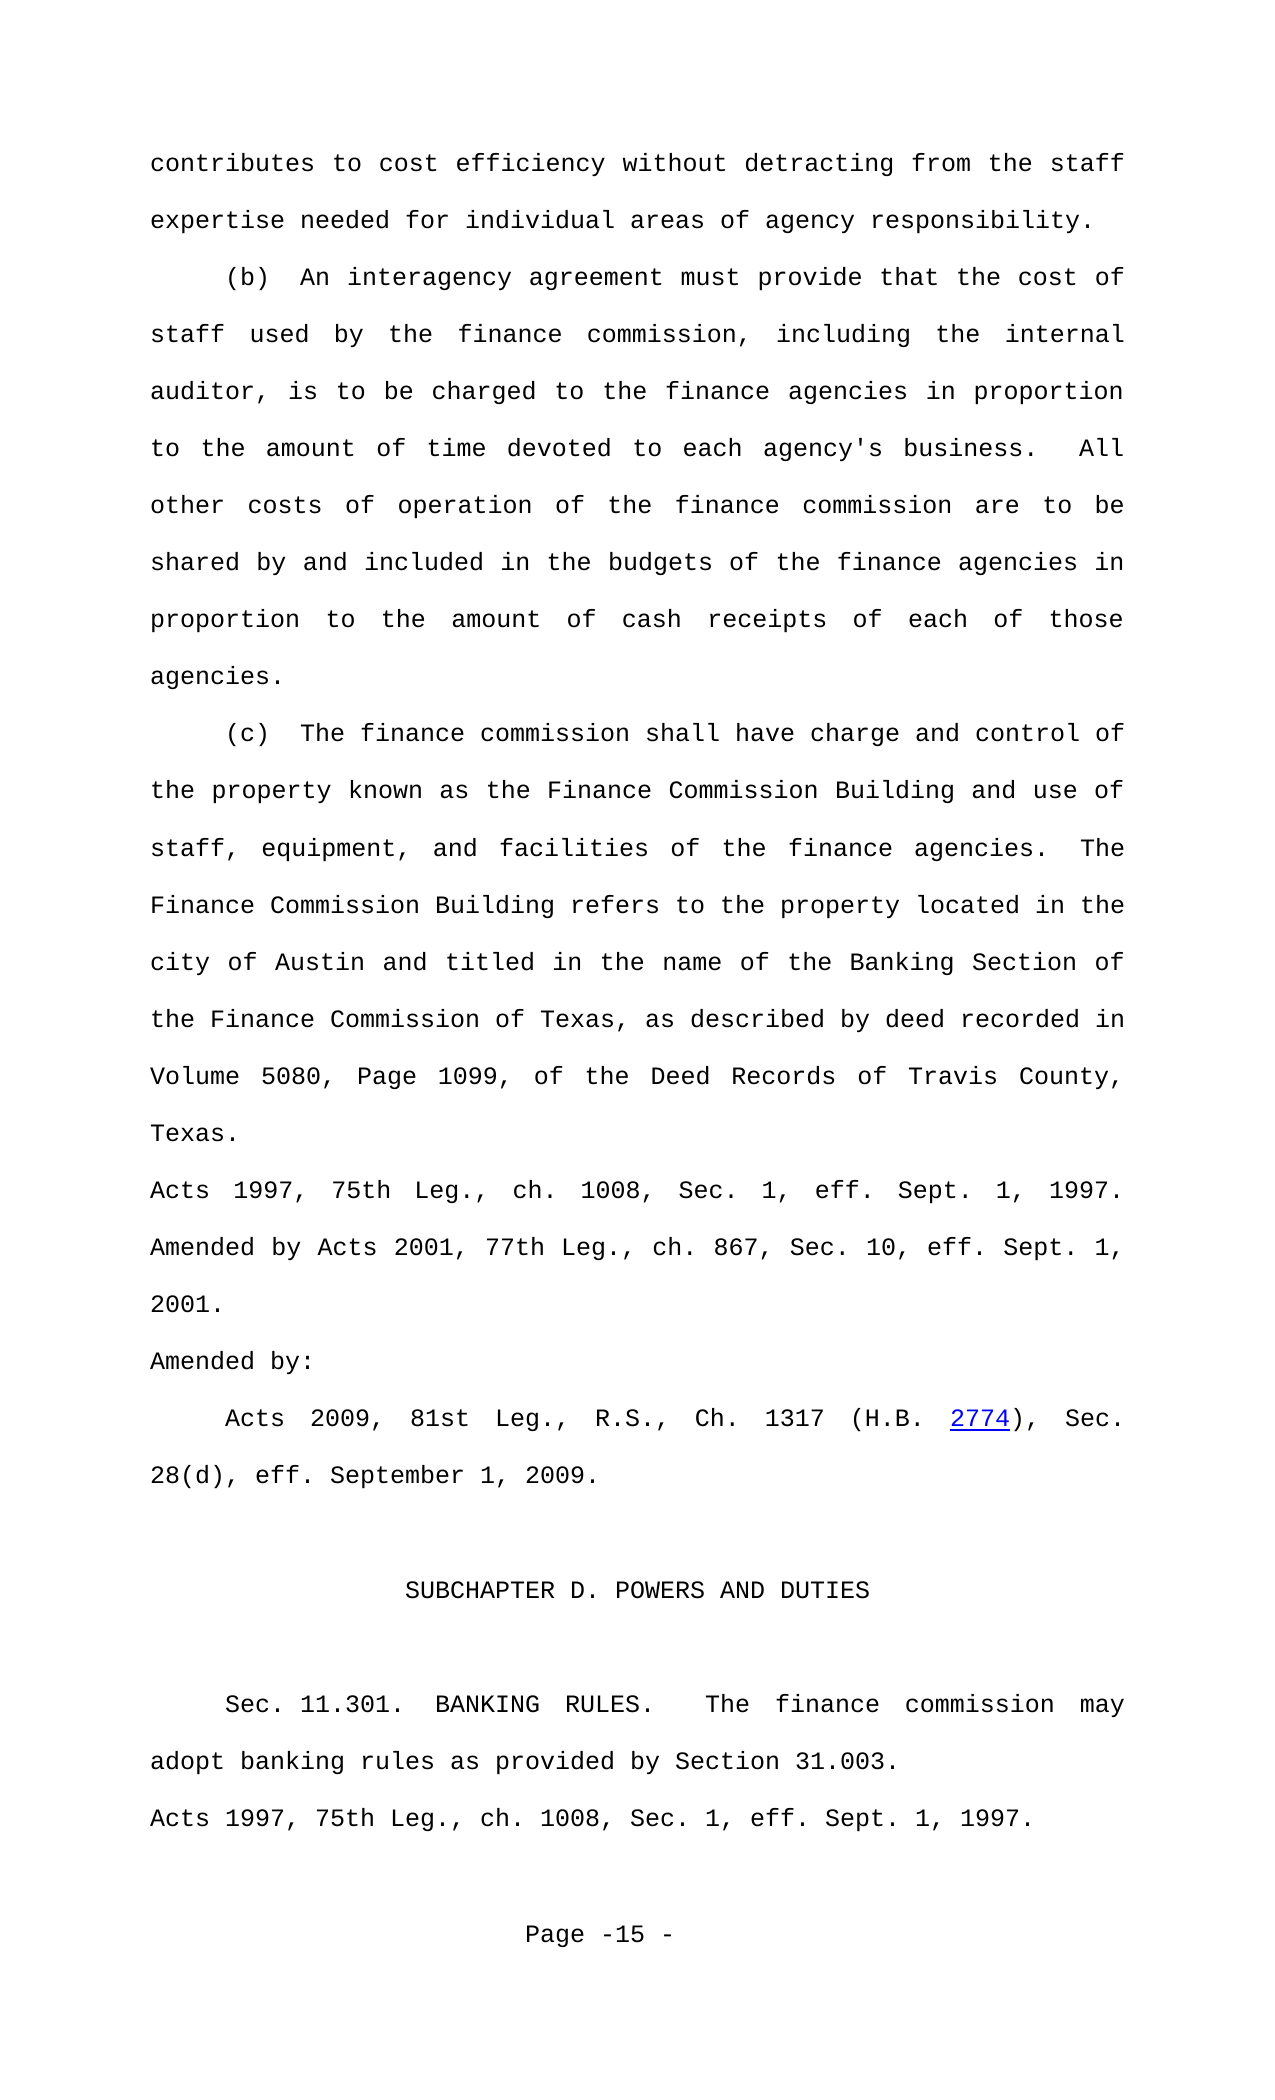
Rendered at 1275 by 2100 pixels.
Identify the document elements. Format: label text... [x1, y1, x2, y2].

text Acts 1997, 75th Leg., ch. 1008, Sec. 1, eff. Sept. 1, 1997. Amended by Acts 2001, 77th Leg., ch. 867, Sec. 10, eff. Sept. 1, 2001. [150, 1177, 1125, 1320]
text (b) An interagency agreement must provide that the cost of staff used by the finance commission, including the internal auditor, is to be charged to the finance agencies in proportion to the amount of time devoted to each agency's business. All other costs of operation of the finance commission are to be shared by and included in the budgets of the finance agencies in proportion to the amount of cash receipts of each of those agencies. [150, 264, 1125, 692]
text SUBCHAPTER D. POWERS AND DUTIES [150, 1577, 1125, 1606]
text Acts 2009, 81st Leg., R.S., Ch. 1317 (H.B. 2774), Sec. 28(d), eff. September 1, 2009. [150, 1406, 1125, 1491]
text Sec. 11.301. BANKING RULES. The finance commission may adopt banking rules as provided by Section 31.003. [150, 1691, 1125, 1777]
text (c) The finance commission shall have charge and control of the property known as the Finance Commission Building and use of staff, equipment, and facilities of the finance agencies. The Finance Commission Building refers to the property located in the city of Austin and titled in the name of the Banking Section of the Finance Commission of Texas, as described by deed recorded in Volume 5080, Page 1099, of the Deed Records of Travis County, Texas. [150, 721, 1125, 1149]
text Acts 1997, 75th Leg., ch. 1008, Sec. 1, eff. Sept. 1, 1997. [150, 1805, 1125, 1834]
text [150, 150, 1125, 236]
text Amended by: [150, 1349, 1125, 1377]
